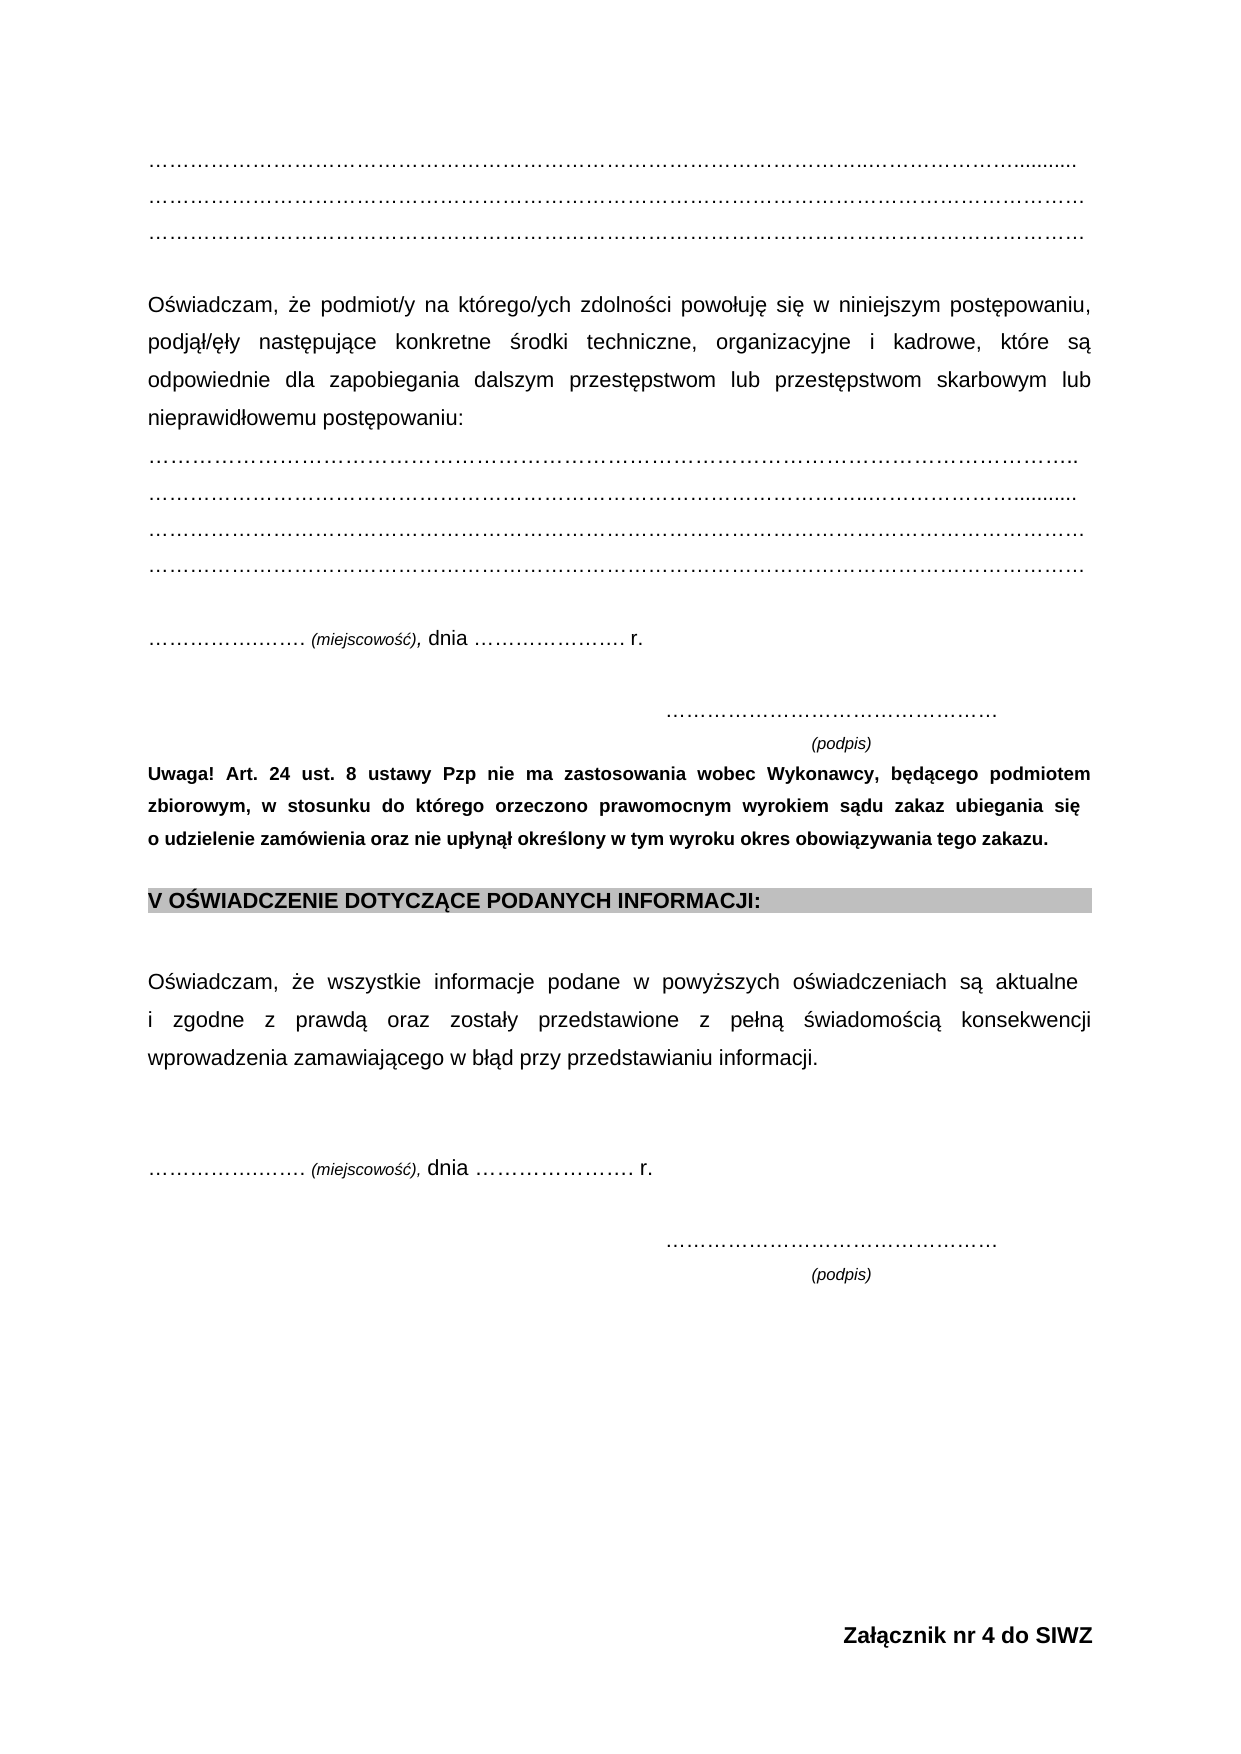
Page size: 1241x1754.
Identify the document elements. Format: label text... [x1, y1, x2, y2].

text Oświadczam, że podmiot/y na którego/ych zdolności powołuję się w niniejszym postępowaniu, podjął/ęły następujące konkretne środki techniczne, organizacyjne i kadrowe, które są odpowiednie dla zapobiegania dalszym przestępstwom lub przestępstwom skarbowym lub nieprawidłowemu postępowaniu: [148, 291, 1092, 430]
text (podpis) [738, 734, 1092, 753]
text Oświadczam, że wszystkie informacje podane w powyższych oświadczeniach są aktualne i zgodne z prawdą oraz zostały przedstawione z pełną świadomością konsekwencji wprowadzenia zamawiającego w błąd przy przedstawianiu informacji. [148, 969, 1092, 1070]
text …………….……. (miejscowość), dnia …………………. r. [148, 626, 1092, 650]
text Uwaga! Art. 24 ust. 8 ustawy Pzp nie ma zastosowania wobec Wykonawcy, będącego podmiotem zbiorowym, w stosunku do którego orzeczono prawomocnym wyrokiem sądu zakaz ubiegania się o udzielenie zamówienia oraz nie upłynął określony w tym wyroku okres obowiązywania tego zakazu. [148, 763, 1092, 849]
text Załącznik nr 4 do SIWZ [148, 1622, 1092, 1648]
text (podpis) [738, 1264, 1092, 1283]
text ……………………………………………………………………………………………………………….. [148, 443, 1092, 468]
text ………………………………………… [148, 1228, 1092, 1252]
text …………….……. (miejscowość), dnia …………………. r. [148, 1154, 1092, 1180]
text ………………………………………… [148, 698, 1092, 722]
text …………………………………………………………………………………………..…………………...........……………………………………………………………………………………………………………………………………………………………………………………………………………………………………………… [148, 148, 1092, 243]
text …………………………………………………………………………………………..…………………...........……………………………………………………………………………………………………………………………………………………………………………………………………………………………………………… [148, 481, 1092, 576]
text V OŚWIADCZENIE DOTYCZĄCE PODANYCH INFORMACJI: [148, 888, 1092, 913]
